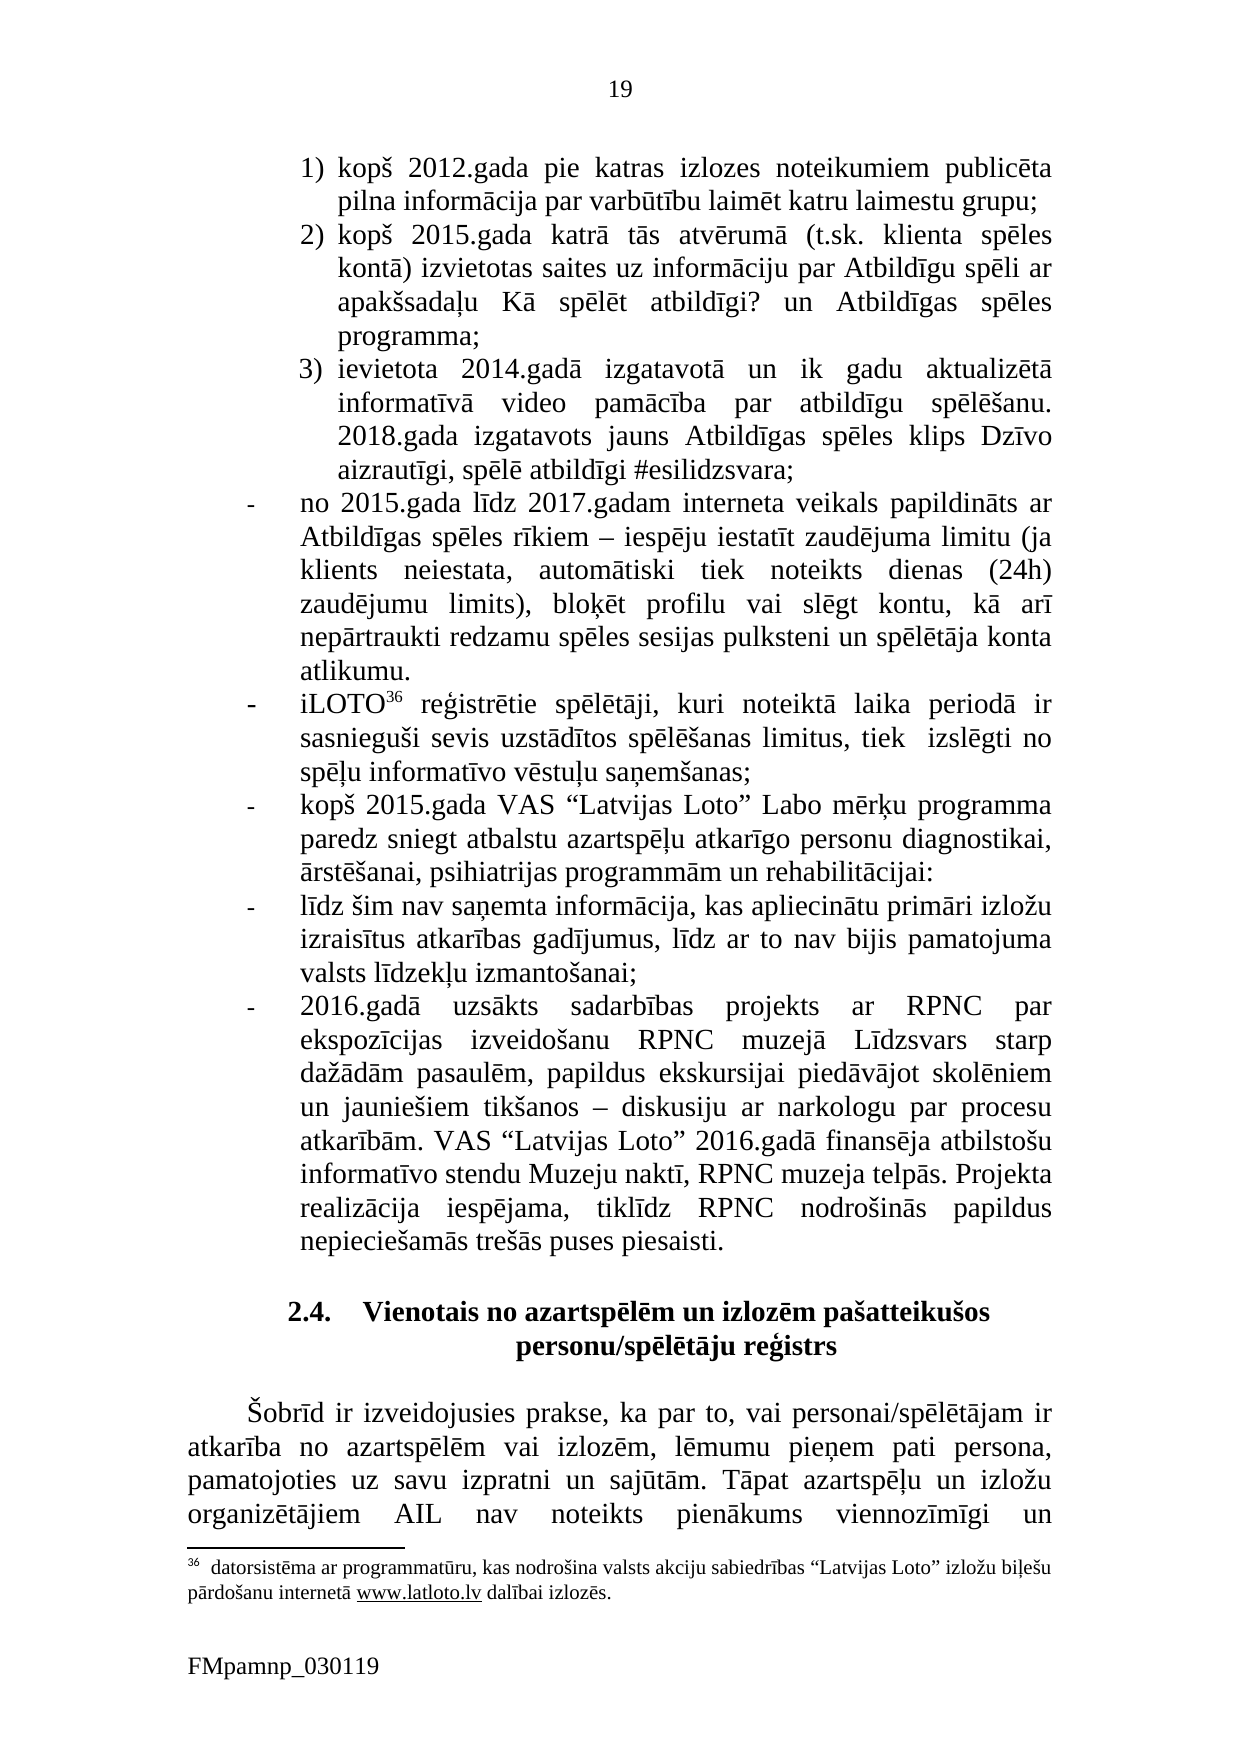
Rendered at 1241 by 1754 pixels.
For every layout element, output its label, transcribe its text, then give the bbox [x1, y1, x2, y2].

list iLOTO reģistrētie spēlētāji, kuri noteiktā laika periodā ir sasnieguši sevis uzstādītos spēlēšanas limitus, tiek izslēgti no spēļu informatīvo vēstuļu saņemšanas; [247, 687, 1053, 787]
list kopš 2015.gada VAS “Latvijas Loto” Labo mērķu programma paredz sniegt atbalstu azartspēļu atkarīgo personu diagnostikai, ārstēšanai, psihiatrijas programmām un rehabilitācijai: [247, 787, 1053, 888]
list kopš 2015.gada katrā tās atvērumā (t.sk. klienta spēles kontā) izvietotas saites uz informāciju par Atbildīgu spēli ar apakšsadaļu Kā spēlēt atbildīgi? un Atbildīgas spēles programma; [300, 217, 1053, 351]
list kopš 2012.gada pie katras izlozes noteikumiem publicēta pilna informācija par varbūtību laimēt katru laimestu grupu; [300, 150, 1053, 217]
list no 2015.gada līdz 2017.gadam interneta veikals papildināts ar Atbildīgas spēles rīkiem – iespēju iestatīt zaudējuma limitu (ja klients neiestata, automātiski tiek noteikts dienas (24h) zaudējumu limits), bloķēt profilu vai slēgt kontu, kā arī nepārtraukti redzamu spēles sesijas pulksteni un spēlētāja konta atlikumu. [247, 485, 1053, 687]
list līdz šim nav saņemta informācija, kas apliecinātu primāri izložu izraisītus atkarības gadījumus, līdz ar to nav bijis pamatojuma valsts līdzekļu izmantošanai; [247, 888, 1053, 988]
list 2016.gadā uzsākts sadarbības projekts ar RPNC par ekspozīcijas izveidošanu RPNC muzejā Līdzsvars starp dažādām pasaulēm, papildus ekskursijai piedāvājot skolēniem un jauniešiem tikšanos – diskusiju ar narkologu par procesu atkarībām. VAS “Latvijas Loto” 2016.gadā finansēja atbilstošu informatīvo stendu Muzeju naktī, RPNC muzeja telpās. Projekta realizācija iespējama, tiklīdz RPNC nodrošinās papildus nepieciešamās trešās puses piesaisti. [247, 988, 1053, 1257]
subtitle Vienotais no azartspēlēm un izlozēm pašatteikušos personu/spēlētāju reģistrs [225, 1294, 1053, 1362]
list ievietota 2014.gadā izgatavotā un ik gadu aktualizētā informatīvā video pamācība par atbildīgu spēlēšanu. 2018.gada izgatavots jauns Atbildīgas spēles klips Dzīvo aizrautīgi, spēlē atbildīgi #esilidzsvara; [298, 351, 1053, 485]
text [187, 1395, 1053, 1529]
